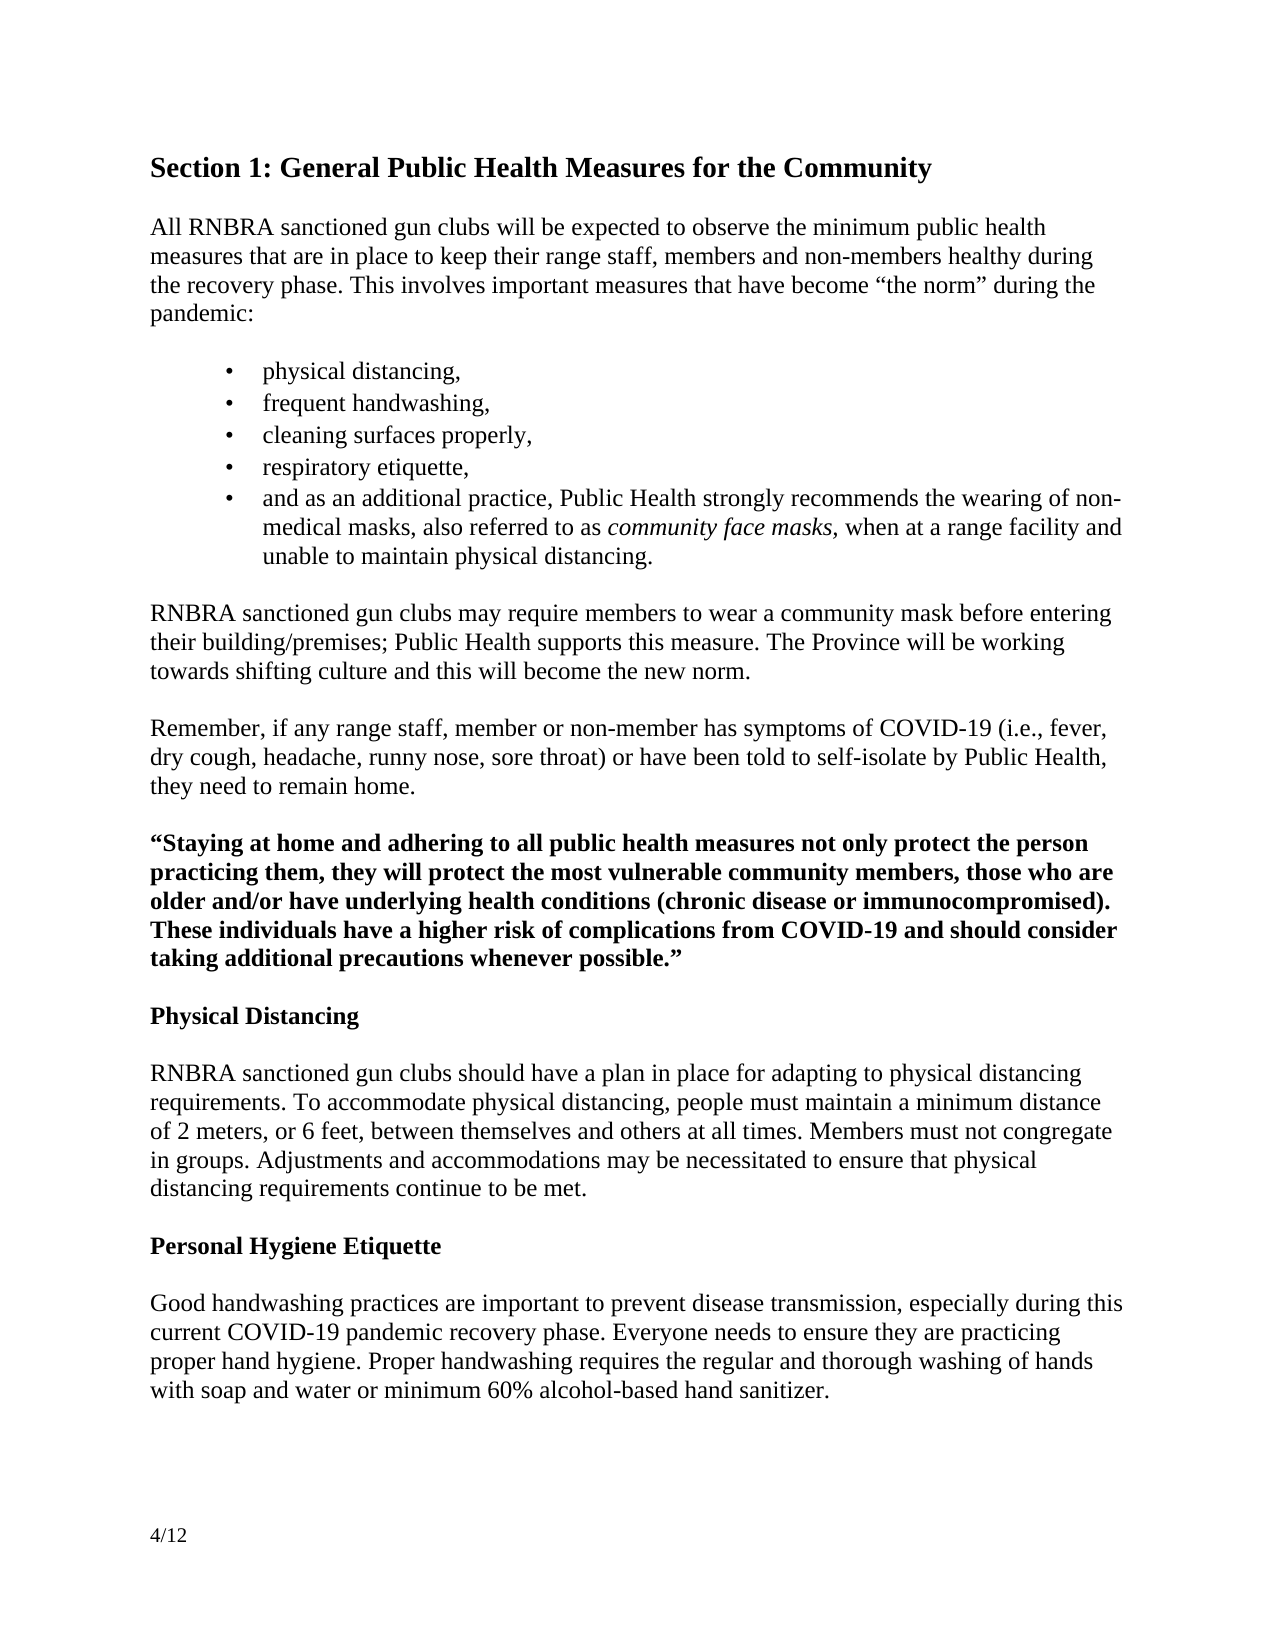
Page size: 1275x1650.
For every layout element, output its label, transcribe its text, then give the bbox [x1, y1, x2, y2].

list frequent handwashing, [225, 388, 1125, 417]
text Remember, if any range staff, member or non-member has symptoms of COVID-19 (i.e., fever, dry cough, headache, runny nose, sore throat) or have been told to self-isolate by Public Health, they need to remain home. [150, 713, 1125, 800]
text Personal Hygiene Etiquette [150, 1231, 1125, 1260]
text Good handwashing practices are important to prevent disease transmission, especially during this current COVID-19 pandemic recovery phase. Everyone needs to ensure they are practicing proper hand hygiene. Proper handwashing requires the regular and thorough washing of hands with soap and water or minimum 60% alcohol-based hand sanitizer. [150, 1288, 1125, 1403]
text RNBRA sanctioned gun clubs may require members to wear a community mask before entering their building/premises; Public Health supports this measure. The Province will be working towards shifting culture and this will become the new norm. [150, 598, 1125, 685]
list respiratory etiquette, [225, 452, 1125, 480]
list physical distancing, [225, 356, 1125, 385]
list and as an additional practice, Public Health strongly recommends the wearing of non-medical masks, also referred to as community face masks, when at a range facility and unable to maintain physical distancing. [225, 483, 1125, 570]
text Section 1: General Public Health Measures for the Community [150, 150, 1125, 183]
list cleaning surfaces properly, [225, 420, 1125, 448]
text Physical Distancing [150, 1001, 1125, 1030]
text RNBRA sanctioned gun clubs should have a plan in place for adapting to physical distancing requirements. To accommodate physical distancing, people must maintain a minimum distance of 2 meters, or 6 feet, between themselves and others at all times. Members must not congregate in groups. Adjustments and accommodations may be necessitated to ensure that physical distancing requirements continue to be met. [150, 1058, 1125, 1202]
text “Staying at home and adhering to all public health measures not only protect the person practicing them, they will protect the most vulnerable community members, those who are older and/or have underlying health conditions (chronic disease or immunocompromised). These individuals have a higher risk of complications from COVID-19 and should consider taking additional precautions whenever possible.” [150, 828, 1125, 972]
text All RNBRA sanctioned gun clubs will be expected to observe the minimum public health measures that are in place to keep their range staff, members and non-members healthy during the recovery phase. This involves important measures that have become “the norm” during the pandemic: [150, 212, 1125, 327]
